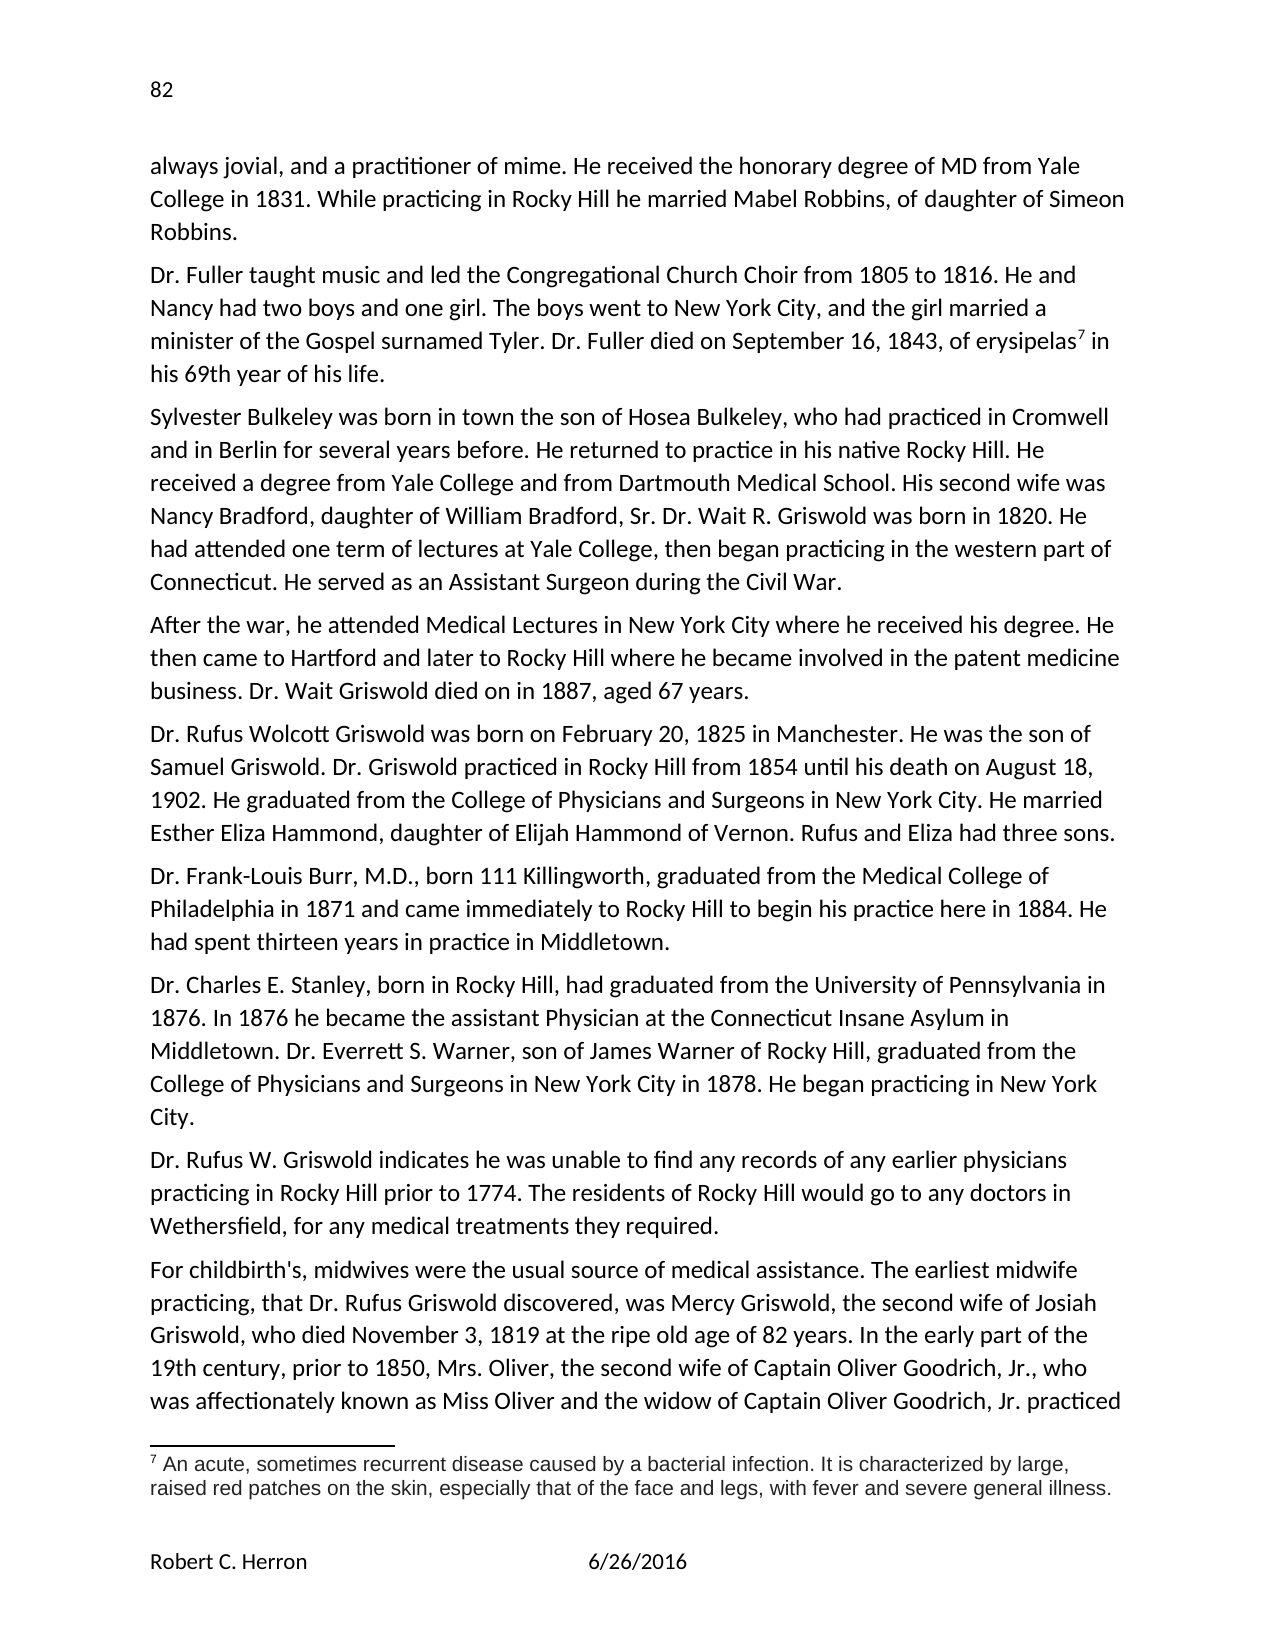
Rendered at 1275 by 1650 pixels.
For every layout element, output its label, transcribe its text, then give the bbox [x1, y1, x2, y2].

text Dr. Rufus W. Griswold indicates he was unable to find any records of any earlier physicians practicing in Rocky Hill prior to 1774. The residents of Rocky Hill would go to any doctors in Wethersfield, for any medical treatments they required. [150, 1144, 1125, 1241]
text Dr. Fuller taught music and led the Congregational Church Choir from 1805 to 1816. He and Nancy had two boys and one girl. The boys went to New York City, and the girl married a minister of the Gospel surnamed Tyler. Dr. Fuller died on September 16, 1843, of erysipelas in his 69th year of his life. [150, 259, 1125, 388]
text After the war, he attended Medical Lectures in New York City where he received his degree. He then came to Hartford and later to Rocky Hill where he became involved in the patent medicine business. Dr. Wait Griswold died on in 1887, aged 67 years. [150, 609, 1125, 706]
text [150, 150, 1125, 246]
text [150, 1254, 1125, 1416]
text Dr. Rufus Wolcott Griswold was born on February 20, 1825 in Manchester. He was the son of Samuel Griswold. Dr. Griswold practiced in Rocky Hill from 1854 until his death on August 18, 1902. He graduated from the College of Physicians and Surgeons in New York City. He married Esther Eliza Hammond, daughter of Elijah Hammond of Vernon. Rufus and Eliza had three sons. [150, 718, 1125, 848]
text Dr. Frank-Louis Burr, M.D., born 111 Killingworth, graduated from the Medical College of Philadelphia in 1871 and came immediately to Rocky Hill to begin his practice here in 1884. He had spent thirteen years in practice in Middletown. [150, 860, 1125, 957]
text Sylvester Bulkeley was born in town the son of Hosea Bulkeley, who had practiced in Cromwell and in Berlin for several years before. He returned to practice in his native Rocky Hill. He received a degree from Yale College and from Dartmouth Medical School. His second wife was Nancy Bradford, daughter of William Bradford, Sr. Dr. Wait R. Griswold was born in 1820. He had attended one term of lectures at Yale College, then began practicing in the western part of Connecticut. He served as an Assistant Surgeon during the Civil War. [150, 401, 1125, 596]
text Dr. Charles E. Stanley, born in Rocky Hill, had graduated from the University of Pennsylvania in 1876. In 1876 he became the assistant Physician at the Connecticut Insane Asylum in Middletown. Dr. Everrett S. Warner, son of James Warner of Rocky Hill, graduated from the College of Physicians and Surgeons in New York City in 1878. He began practicing in New York City. [150, 969, 1125, 1132]
